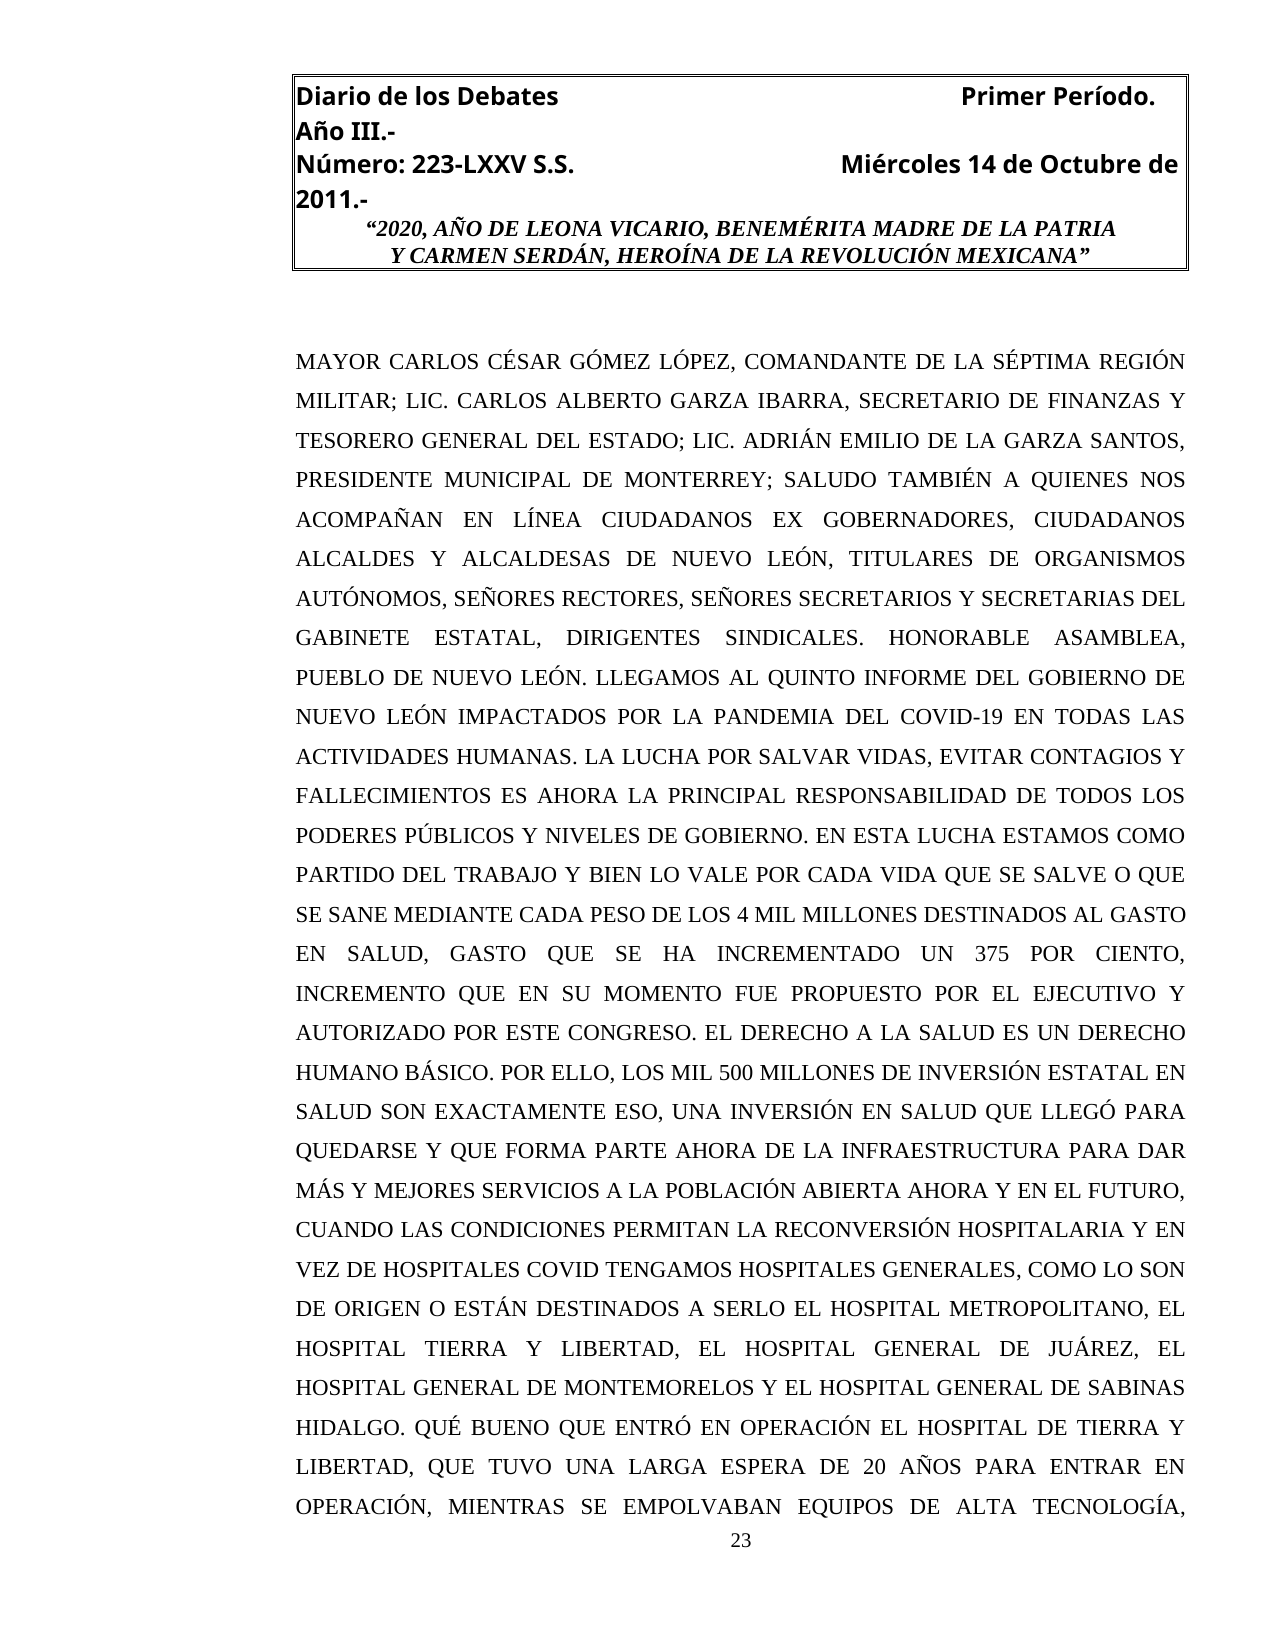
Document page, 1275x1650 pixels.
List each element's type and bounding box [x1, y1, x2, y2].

text [295, 348, 1186, 1519]
